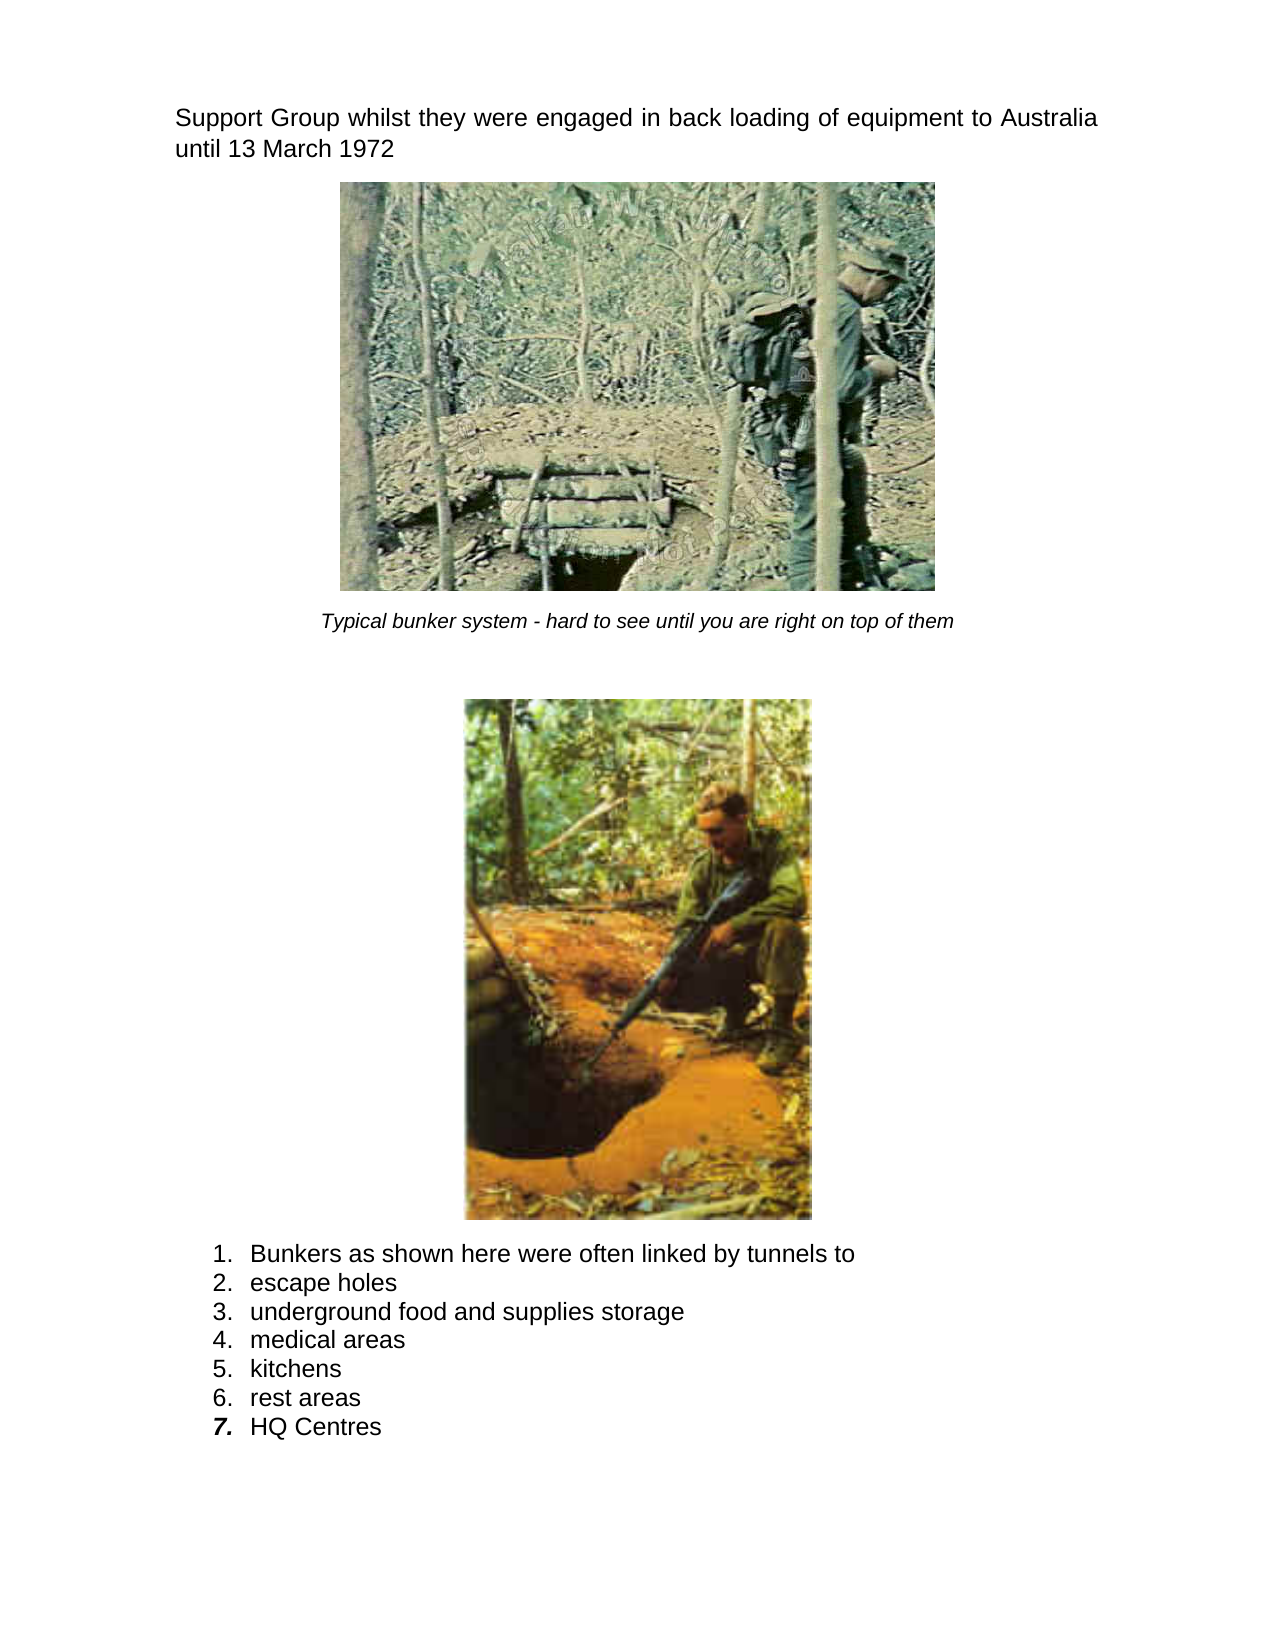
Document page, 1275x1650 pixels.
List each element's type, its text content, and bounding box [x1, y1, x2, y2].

list underground food and supplies storage [212, 1296, 1100, 1325]
list Bunkers as shown here were often linked by tunnels to [212, 1239, 1100, 1268]
list kitchens [212, 1354, 1100, 1383]
list HQ Centres [212, 1411, 1100, 1440]
picture [463, 699, 812, 1220]
list rest areas [212, 1383, 1100, 1411]
list medical areas [212, 1325, 1100, 1354]
text Typical bunker system - hard to see until you are right on top of them [175, 609, 1100, 633]
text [175, 103, 1100, 163]
list escape holes [212, 1268, 1100, 1296]
picture [340, 182, 935, 591]
